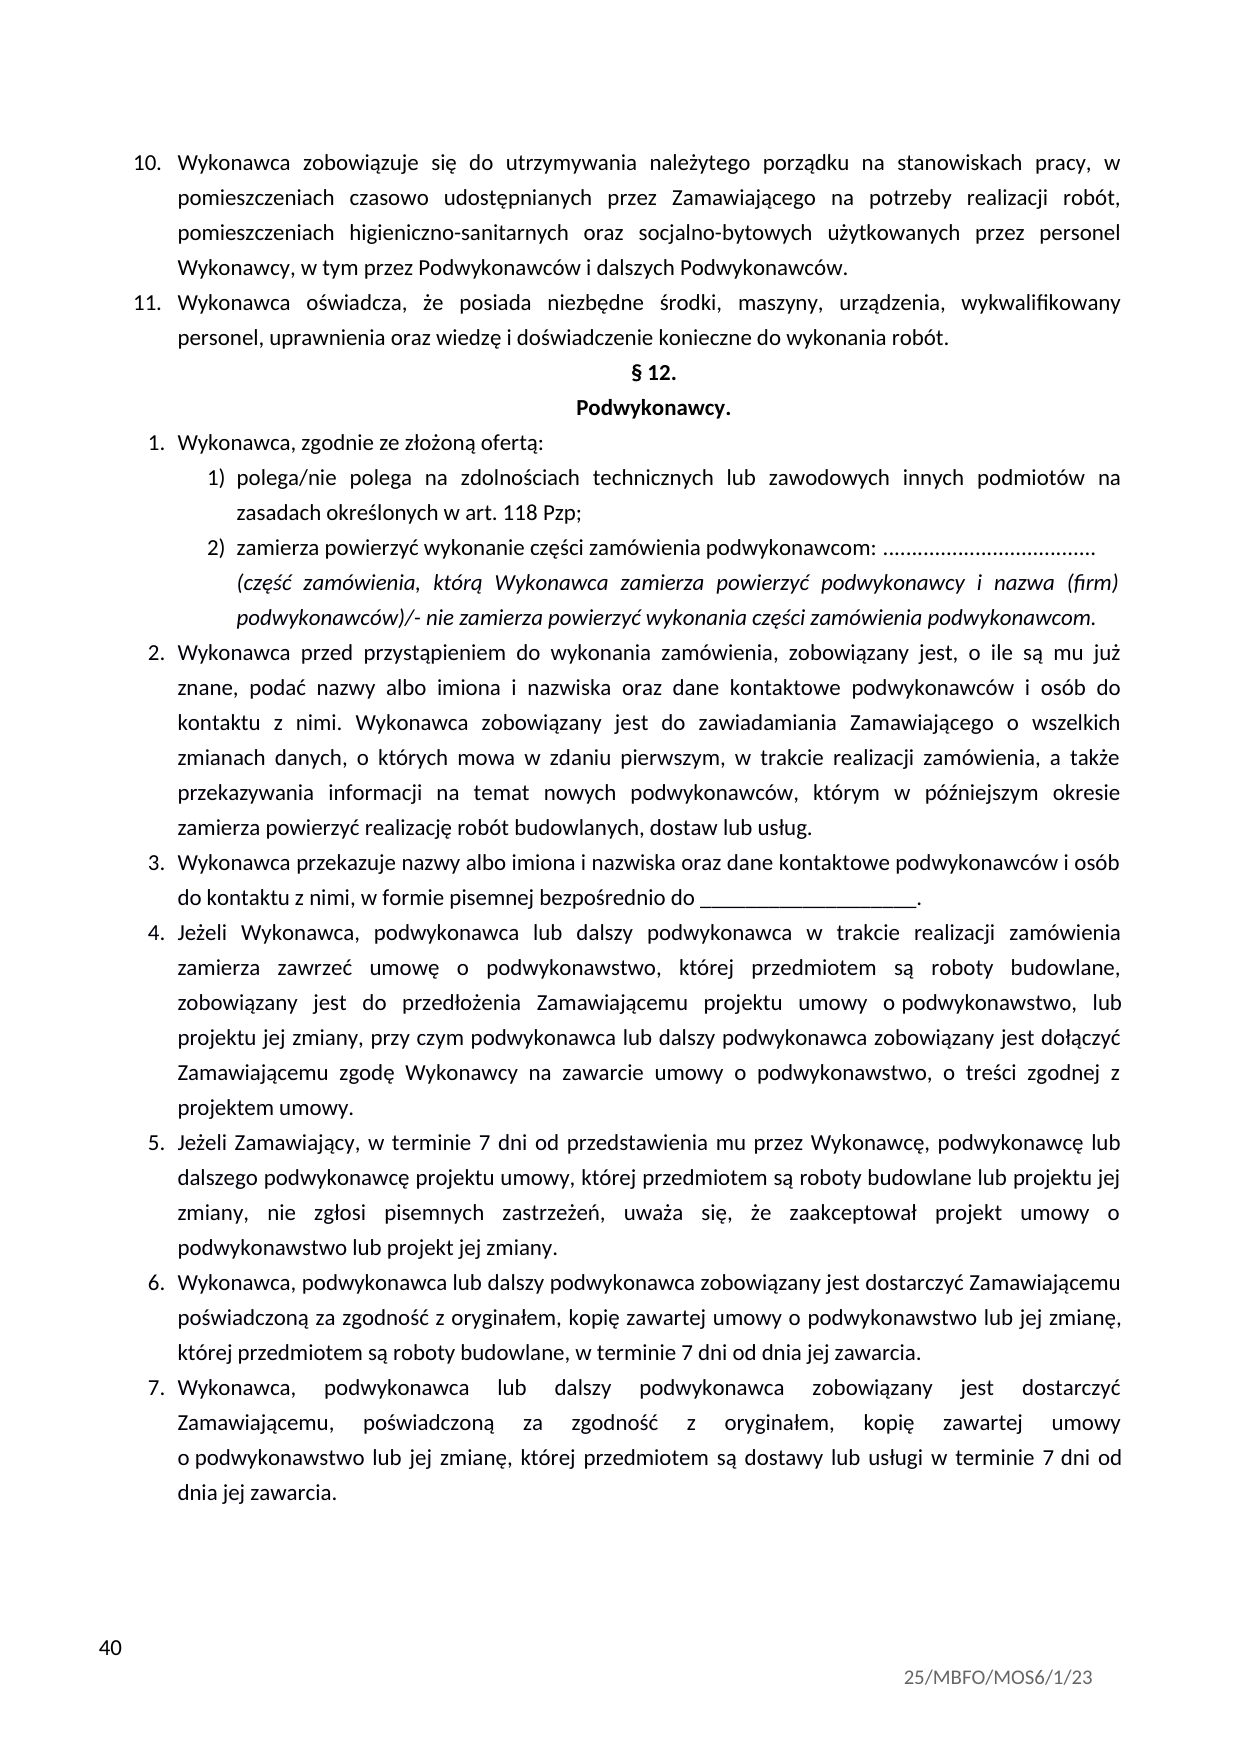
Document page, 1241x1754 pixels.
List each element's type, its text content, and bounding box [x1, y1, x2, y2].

list zamierza powierzyć wykonanie części zamówienia podwykonawcom: ..................................... [207, 533, 1122, 561]
text § 12. [185, 358, 1122, 386]
text (część zamówienia, którą Wykonawca zamierza powierzyć podwykonawcy i nazwa (firm) podwykonawców)/- nie zamierza powierzyć wykonania części zamówienia podwykonawcom. [236, 568, 1122, 631]
list Jeżeli Zamawiający, w terminie 7 dni od przedstawienia mu przez Wykonawcę, podwykonawcę lub dalszego podwykonawcę projektu umowy, której przedmiotem są roboty budowlane lub projektu jej zmiany, nie zgłosi pisemnych zastrzeżeń, uważa się, że zaakceptował projekt umowy o podwykonawstwo lub projekt jej zmiany. [148, 1128, 1122, 1261]
list Wykonawca zobowiązuje się do utrzymywania należytego porządku na stanowiskach pracy, w pomieszczeniach czasowo udostępnianych przez Zamawiającego na potrzeby realizacji robót, pomieszczeniach higieniczno-sanitarnych oraz socjalno-bytowych użytkowanych przez personel Wykonawcy, w tym przez Podwykonawców i dalszych Podwykonawców. [133, 148, 1122, 281]
list Wykonawca przed przystąpieniem do wykonania zamówienia, zobowiązany jest, o ile są mu już znane, podać nazwy albo imiona i nazwiska oraz dane kontaktowe podwykonawców i osób do kontaktu z nimi. Wykonawca zobowiązany jest do zawiadamiania Zamawiającego o wszelkich zmianach danych, o których mowa w zdaniu pierwszym, w trakcie realizacji zamówienia, a także przekazywania informacji na temat nowych podwykonawców, którym w późniejszym okresie zamierza powierzyć realizację robót budowlanych, dostaw lub usług. [148, 638, 1122, 841]
list Jeżeli Wykonawca, podwykonawca lub dalszy podwykonawca w trakcie realizacji zamówienia zamierza zawrzeć umowę o podwykonawstwo, której przedmiotem są roboty budowlane, zobowiązany jest do przedłożenia Zamawiającemu projektu umowy o podwykonawstwo, lub projektu jej zmiany, przy czym podwykonawca lub dalszy podwykonawca zobowiązany jest dołączyć Zamawiającemu zgodę Wykonawcy na zawarcie umowy o podwykonawstwo, o treści zgodnej z projektem umowy. [148, 918, 1122, 1121]
list Wykonawca, podwykonawca lub dalszy podwykonawca zobowiązany jest dostarczyć Zamawiającemu poświadczoną za zgodność z oryginałem, kopię zawartej umowy o podwykonawstwo lub jej zmianę, której przedmiotem są roboty budowlane, w terminie 7 dni od dnia jej zawarcia. [148, 1268, 1122, 1366]
list Wykonawca przekazuje nazwy albo imiona i nazwiska oraz dane kontaktowe podwykonawców i osób do kontaktu z nimi, w formie pisemnej bezpośrednio do ___________________. [148, 848, 1122, 911]
list Wykonawca oświadcza, że posiada niezbędne środki, maszyny, urządzenia, wykwalifikowany personel, uprawnienia oraz wiedzę i doświadczenie konieczne do wykonania robót. [133, 288, 1122, 351]
text Podwykonawcy. [185, 393, 1122, 421]
list Wykonawca, podwykonawca lub dalszy podwykonawca zobowiązany jest dostarczyć Zamawiającemu, poświadczoną za zgodność z oryginałem, kopię zawartej umowy o podwykonawstwo lub jej zmianę, której przedmiotem są dostawy lub usługi w terminie 7 dni od dnia jej zawarcia. [148, 1373, 1122, 1506]
list Wykonawca, zgodnie ze złożoną ofertą: [148, 428, 1122, 456]
list polega/nie polega na zdolnościach technicznych lub zawodowych innych podmiotów na zasadach określonych w art. 118 Pzp; [207, 463, 1122, 526]
